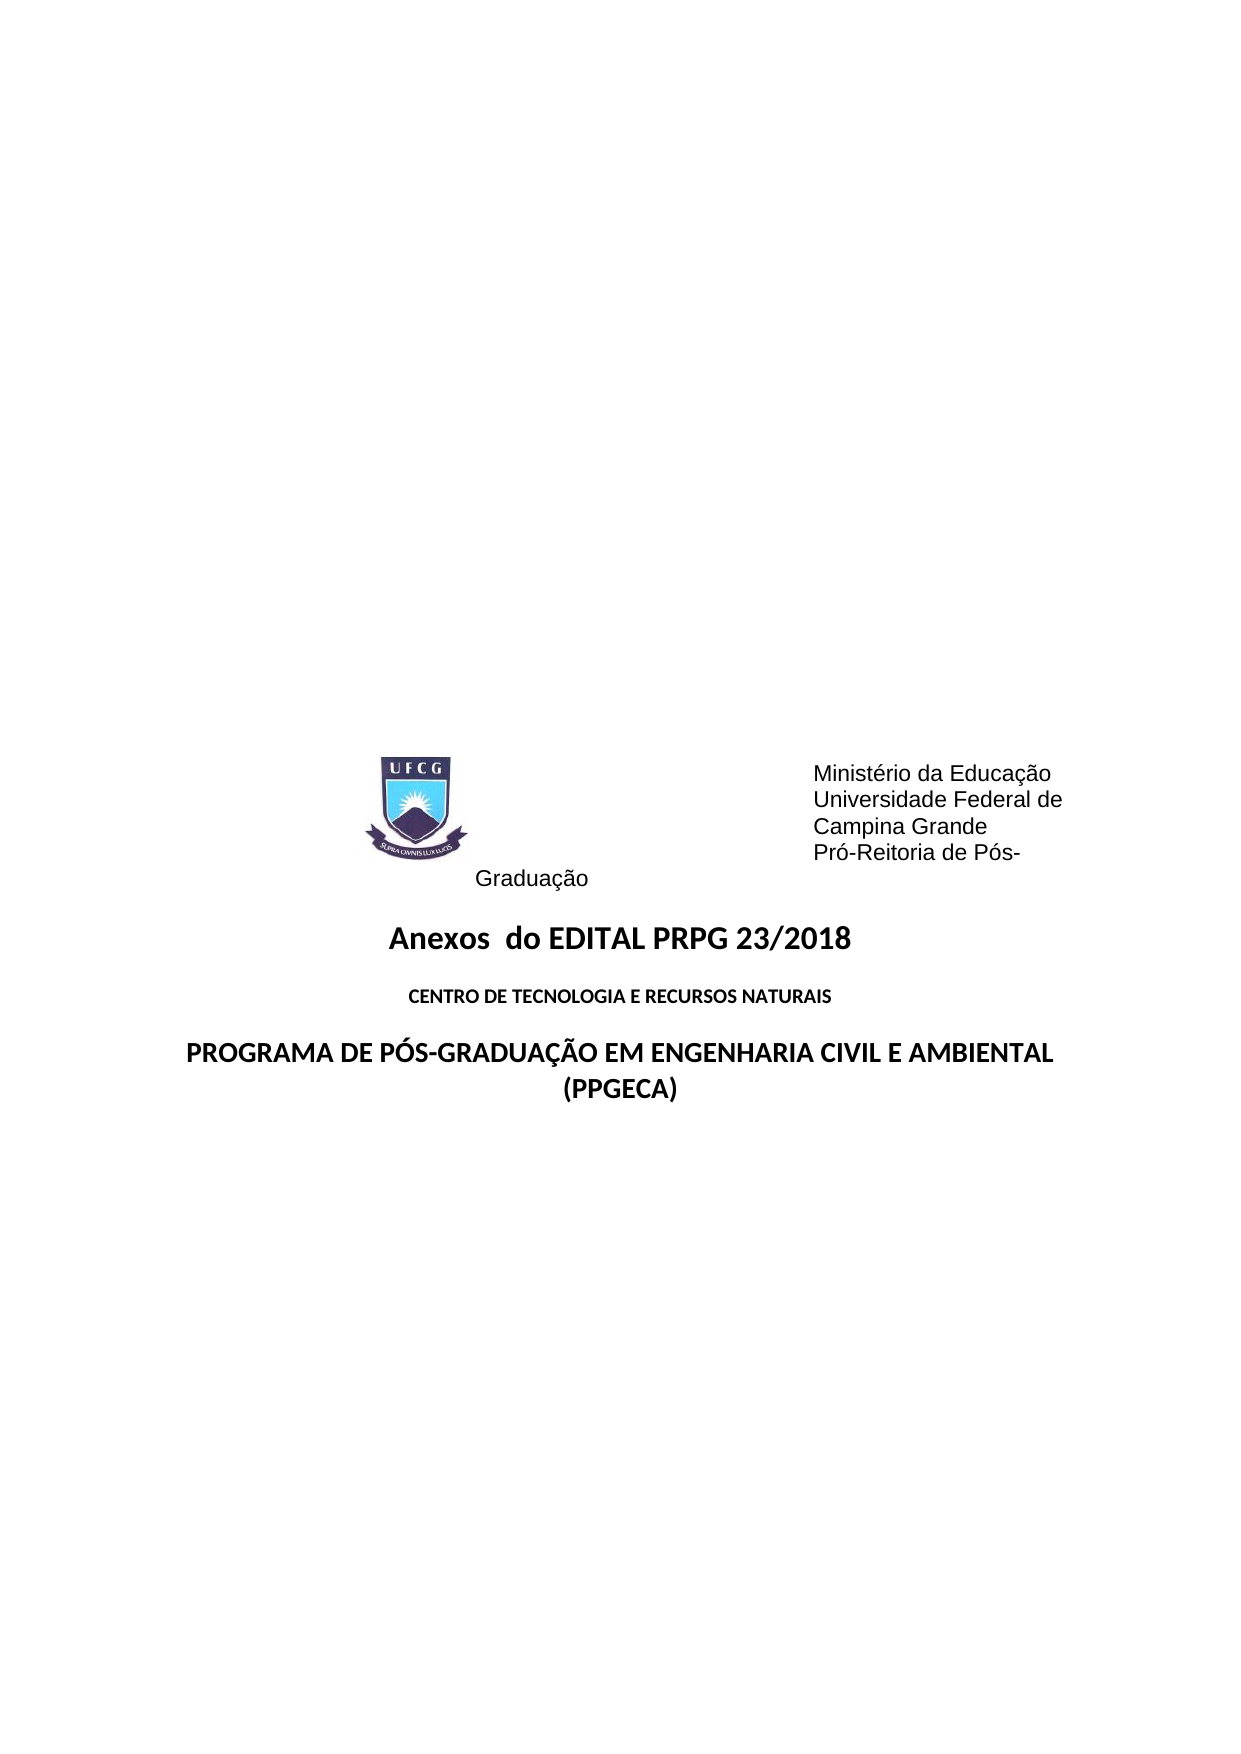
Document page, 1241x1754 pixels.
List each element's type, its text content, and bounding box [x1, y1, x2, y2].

text CENTRO DE TECNOLOGIA E RECURSOS NATURAIS [150, 983, 1090, 1009]
picture [364, 752, 470, 861]
text Ministério da Educação Universidade Federal de Campina Grande Pró-Reitoria de Pós-Graduação [475, 760, 1090, 892]
text Anexos do EDITAL PRPG 23/2018 [150, 917, 1090, 958]
text PROGRAMA DE PÓS-GRADUAÇÃO EM ENGENHARIA CIVIL E AMBIENTAL (PPGECA) [150, 1034, 1090, 1105]
